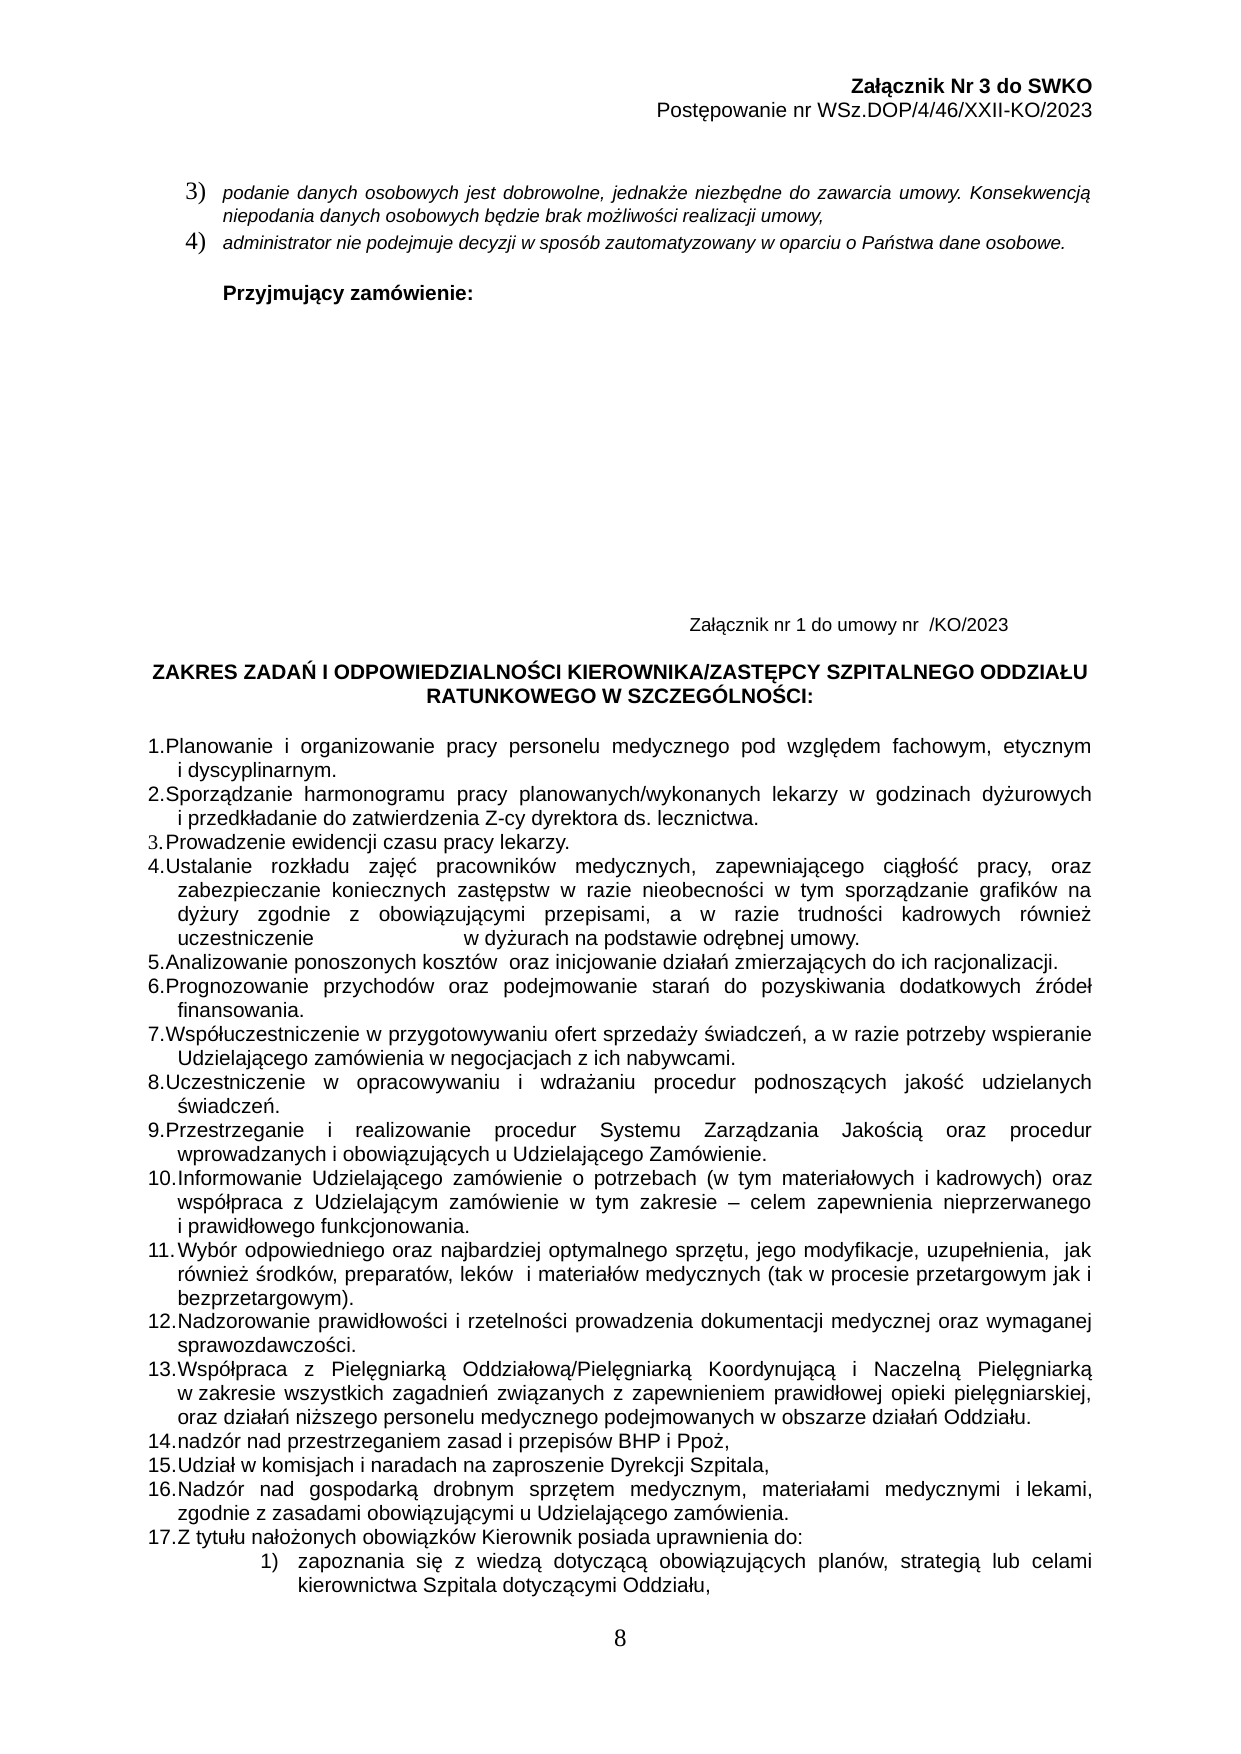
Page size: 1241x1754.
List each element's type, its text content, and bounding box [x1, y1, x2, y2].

list Ustalanie rozkładu zajęć pracowników medycznych, zapewniającego ciągłość pracy, oraz zabezpieczanie koniecznych zastępstw w razie nieobecności w tym sporządzanie grafików na dyżury zgodnie z obowiązującymi przepisami, a w razie trudności kadrowych również uczestniczenie w dyżurach na podstawie odrębnej umowy. [148, 854, 1093, 950]
text ZAKRES ZADAŃ I ODPOWIEDZIALNOŚCI KIEROWNIKA/ZASTĘPCY SZPITALNEGO ODDZIAŁU RATUNKOWEGO W SZCZEGÓLNOŚCI: [148, 660, 1093, 708]
list Wybór odpowiedniego oraz najbardziej optymalnego sprzętu, jego modyfikacje, uzupełnienia, jak również środków, preparatów, leków i materiałów medycznych (tak w procesie przetargowym jak i bezprzetargowym). [148, 1237, 1093, 1309]
text Załącznik nr 1 do umowy nr /KO/2023 [148, 614, 1018, 636]
list Analizowanie ponoszonych kosztów oraz inicjowanie działań zmierzających do ich racjonalizacji. [148, 950, 1093, 974]
text Przyjmujący zamówienie: [223, 281, 1093, 305]
list Prowadzenie ewidencji czasu pracy lekarzy. [148, 830, 1093, 854]
list zapoznania się z wiedzą dotyczącą obowiązujących planów, strategią lub celami kierownictwa Szpitala dotyczącymi Oddziału, [260, 1549, 1093, 1597]
list nadzór nad przestrzeganiem zasad i przepisów BHP i Ppoż, [148, 1429, 1093, 1453]
list Nadzorowanie prawidłowości i rzetelności prowadzenia dokumentacji medycznej oraz wymaganej sprawozdawczości. [148, 1309, 1093, 1357]
list Sporządzanie harmonogramu pracy planowanych/wykonanych lekarzy w godzinach dyżurowych i przedkładanie do zatwierdzenia Z-cy dyrektora ds. lecznictwa. [148, 782, 1093, 830]
list Uczestniczenie w opracowywaniu i wdrażaniu procedur podnoszących jakość udzielanych świadczeń. [148, 1070, 1093, 1118]
list Przestrzeganie i realizowanie procedur Systemu Zarządzania Jakością oraz procedur wprowadzanych i obowiązujących u Udzielającego Zamówienie. [148, 1118, 1093, 1166]
list Nadzór nad gospodarką drobnym sprzętem medycznym, materiałami medycznymi i lekami, zgodnie z zasadami obowiązującymi u Udzielającego zamówienia. [148, 1477, 1093, 1525]
list Prognozowanie przychodów oraz podejmowanie starań do pozyskiwania dodatkowych źródeł finansowania. [148, 974, 1093, 1022]
list administrator nie podejmuje decyzji w sposób zautomatyzowany w oparciu o Państwa dane osobowe. [185, 226, 1093, 255]
list Udział w komisjach i naradach na zaproszenie Dyrekcji Szpitala, [148, 1453, 1093, 1477]
list Współpraca z Pielęgniarką Oddziałową/Pielęgniarką Koordynującą i Naczelną Pielęgniarką w zakresie wszystkich zagadnień związanych z zapewnieniem prawidłowej opieki pielęgniarskiej, oraz działań niższego personelu medycznego podejmowanych w obszarze działań Oddziału. [148, 1357, 1093, 1429]
list Informowanie Udzielającego zamówienie o potrzebach (w tym materiałowych i kadrowych) oraz współpraca z Udzielającym zamówienie w tym zakresie – celem zapewnienia nieprzerwanego i prawidłowego funkcjonowania. [148, 1166, 1093, 1237]
list Współuczestniczenie w przygotowywaniu ofert sprzedaży świadczeń, a w razie potrzeby wspieranie Udzielającego zamówienia w negocjacjach z ich nabywcami. [148, 1022, 1093, 1070]
list podanie danych osobowych jest dobrowolne, jednakże niezbędne do zawarcia umowy. Konsekwencją niepodania danych osobowych będzie brak możliwości realizacji umowy, [185, 176, 1093, 226]
list Planowanie i organizowanie pracy personelu medycznego pod względem fachowym, etycznym i dyscyplinarnym. [148, 734, 1093, 782]
list Z tytułu nałożonych obowiązków Kierownik posiada uprawnienia do: [148, 1525, 1093, 1549]
